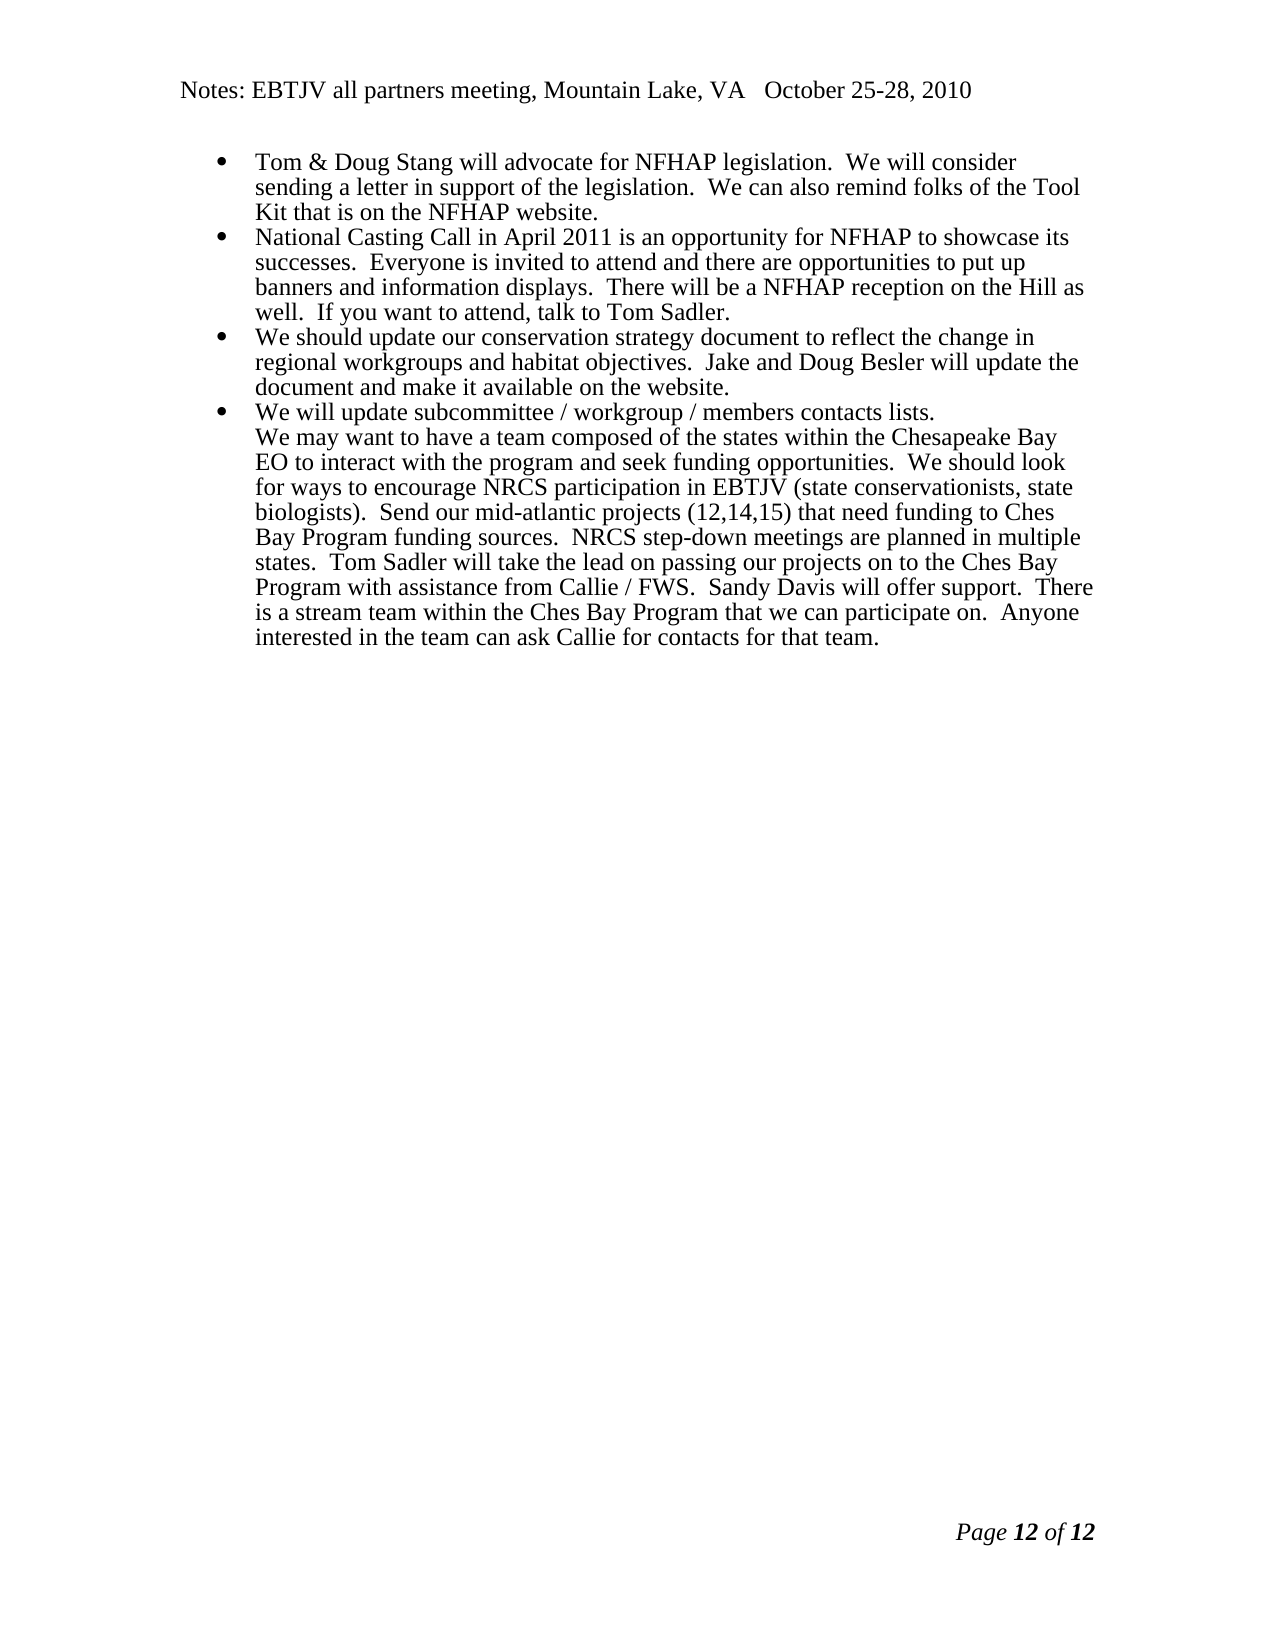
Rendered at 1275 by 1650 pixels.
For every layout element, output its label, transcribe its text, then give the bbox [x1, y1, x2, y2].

list Tom & Doug Stang will advocate for NFHAP legislation. We will consider sending a letter in support of the legislation. We can also remind folks of the Tool Kit that is on the NFHAP website. [217, 150, 1095, 225]
list We will update subcommittee / workgroup / members contacts lists. [217, 400, 1095, 425]
list We may want to have a team composed of the states within the Chesapeake Bay EO to interact with the program and seek funding opportunities. We should look for ways to encourage NRCS participation in EBTJV (state conservationists, state biologists). Send our mid-atlantic projects (12,14,15) that need funding to Ches Bay Program funding sources. NRCS step-down meetings are planned in multiple states. Tom Sadler will take the lead on passing our projects on to the Ches Bay Program with assistance from Callie / FWS. Sandy Davis will offer support. There is a stream team within the Ches Bay Program that we can participate on. Anyone interested in the team can ask Callie for contacts for that team. [255, 425, 1095, 650]
list National Casting Call in April 2011 is an opportunity for NFHAP to showcase its successes. Everyone is invited to attend and there are opportunities to put up banners and information displays. There will be a NFHAP reception on the Hill as well. If you want to attend, talk to Tom Sadler. [217, 225, 1095, 325]
list We should update our conservation strategy document to reflect the change in regional workgroups and habitat objectives. Jake and Doug Besler will update the document and make it available on the website. [217, 325, 1095, 400]
